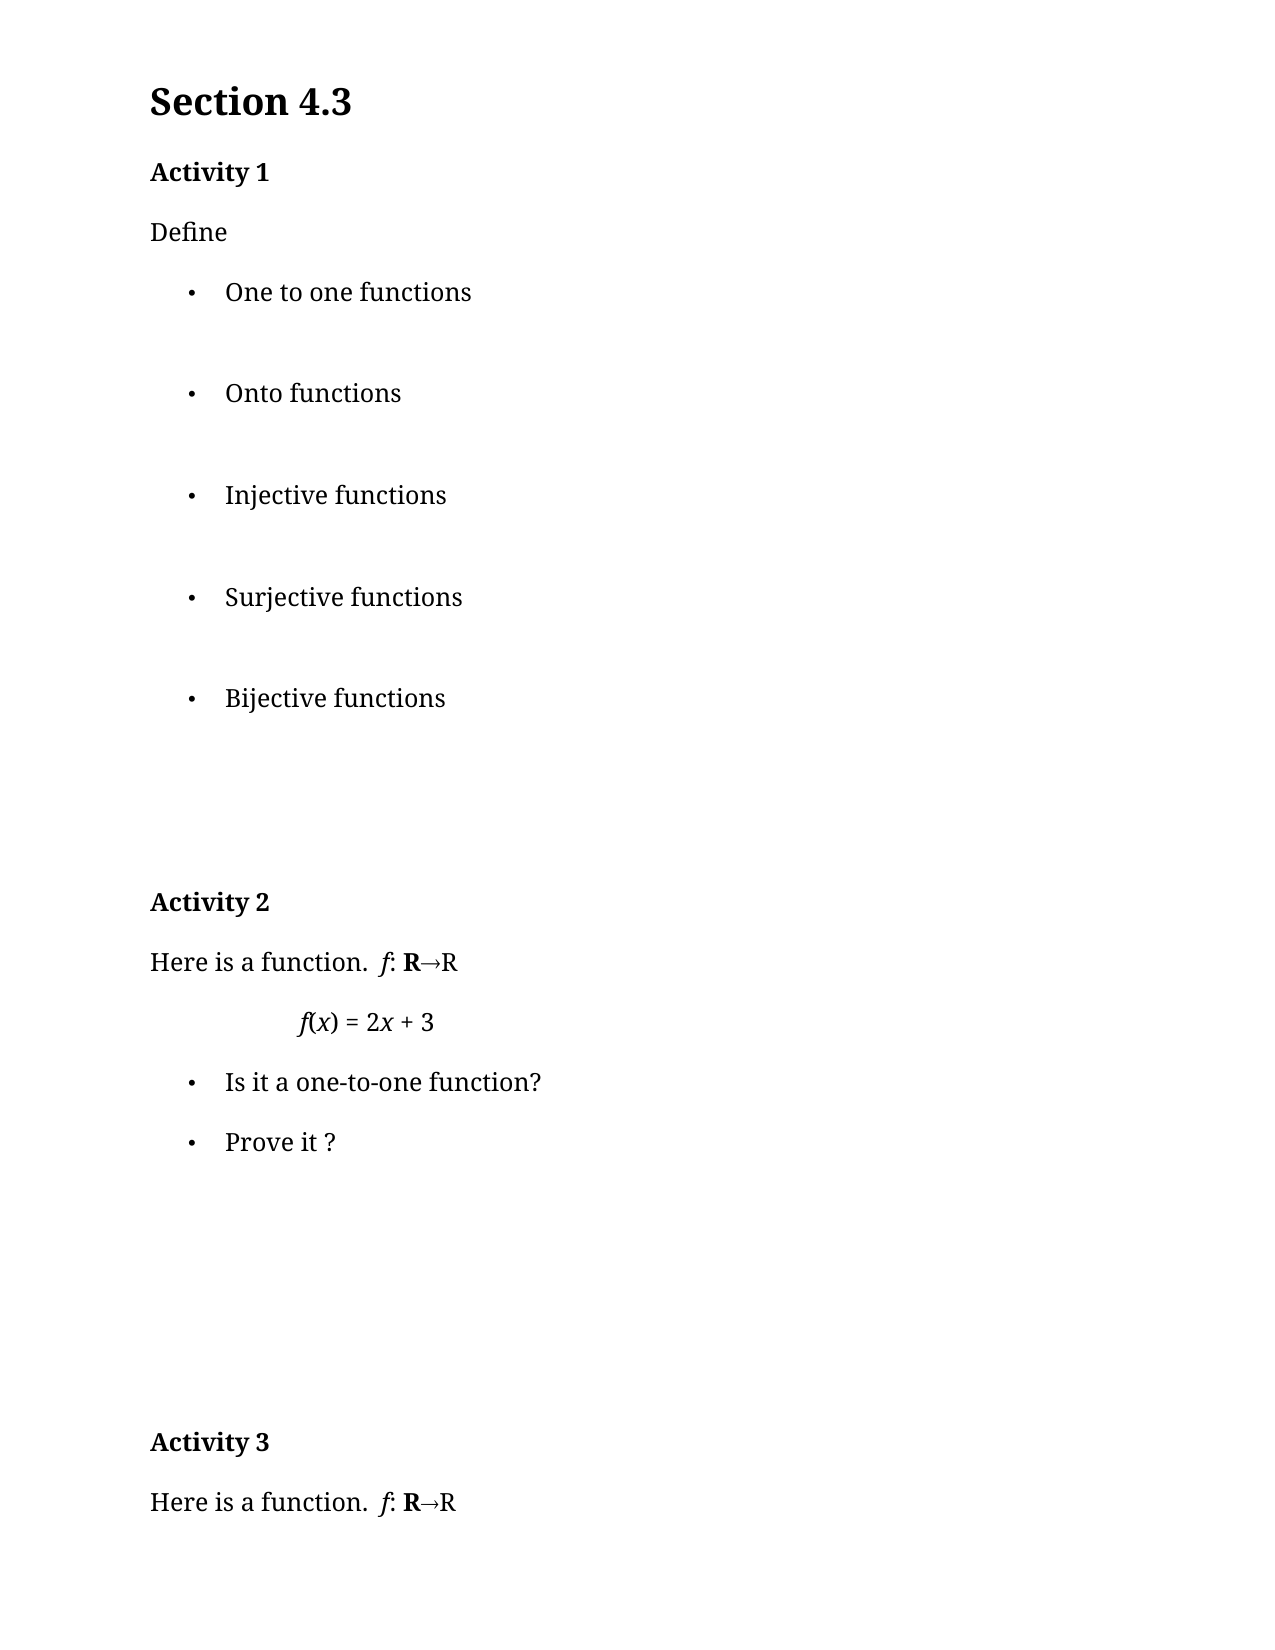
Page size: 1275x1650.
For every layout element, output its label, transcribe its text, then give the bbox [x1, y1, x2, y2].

list Bijective functions [187, 681, 1200, 715]
text Activity 2 [150, 884, 1200, 918]
list Surjective functions [187, 579, 1200, 613]
list One to one functions [187, 274, 1200, 308]
text Define [150, 214, 1200, 248]
list Prove it ? [187, 1124, 1200, 1158]
text Activity 1 [150, 154, 1200, 188]
text Here is a function. f: RR [150, 944, 1200, 978]
text Here is a function. f: RR [150, 1484, 1200, 1518]
list Onto functions [187, 376, 1200, 410]
list Is it a one-to-one function? [187, 1064, 1200, 1098]
text Activity 3 [150, 1424, 1200, 1458]
list Injective functions [187, 478, 1200, 512]
text Section 4.3 [150, 75, 1200, 126]
text f(x) = 2x + 3 [150, 1004, 1200, 1038]
